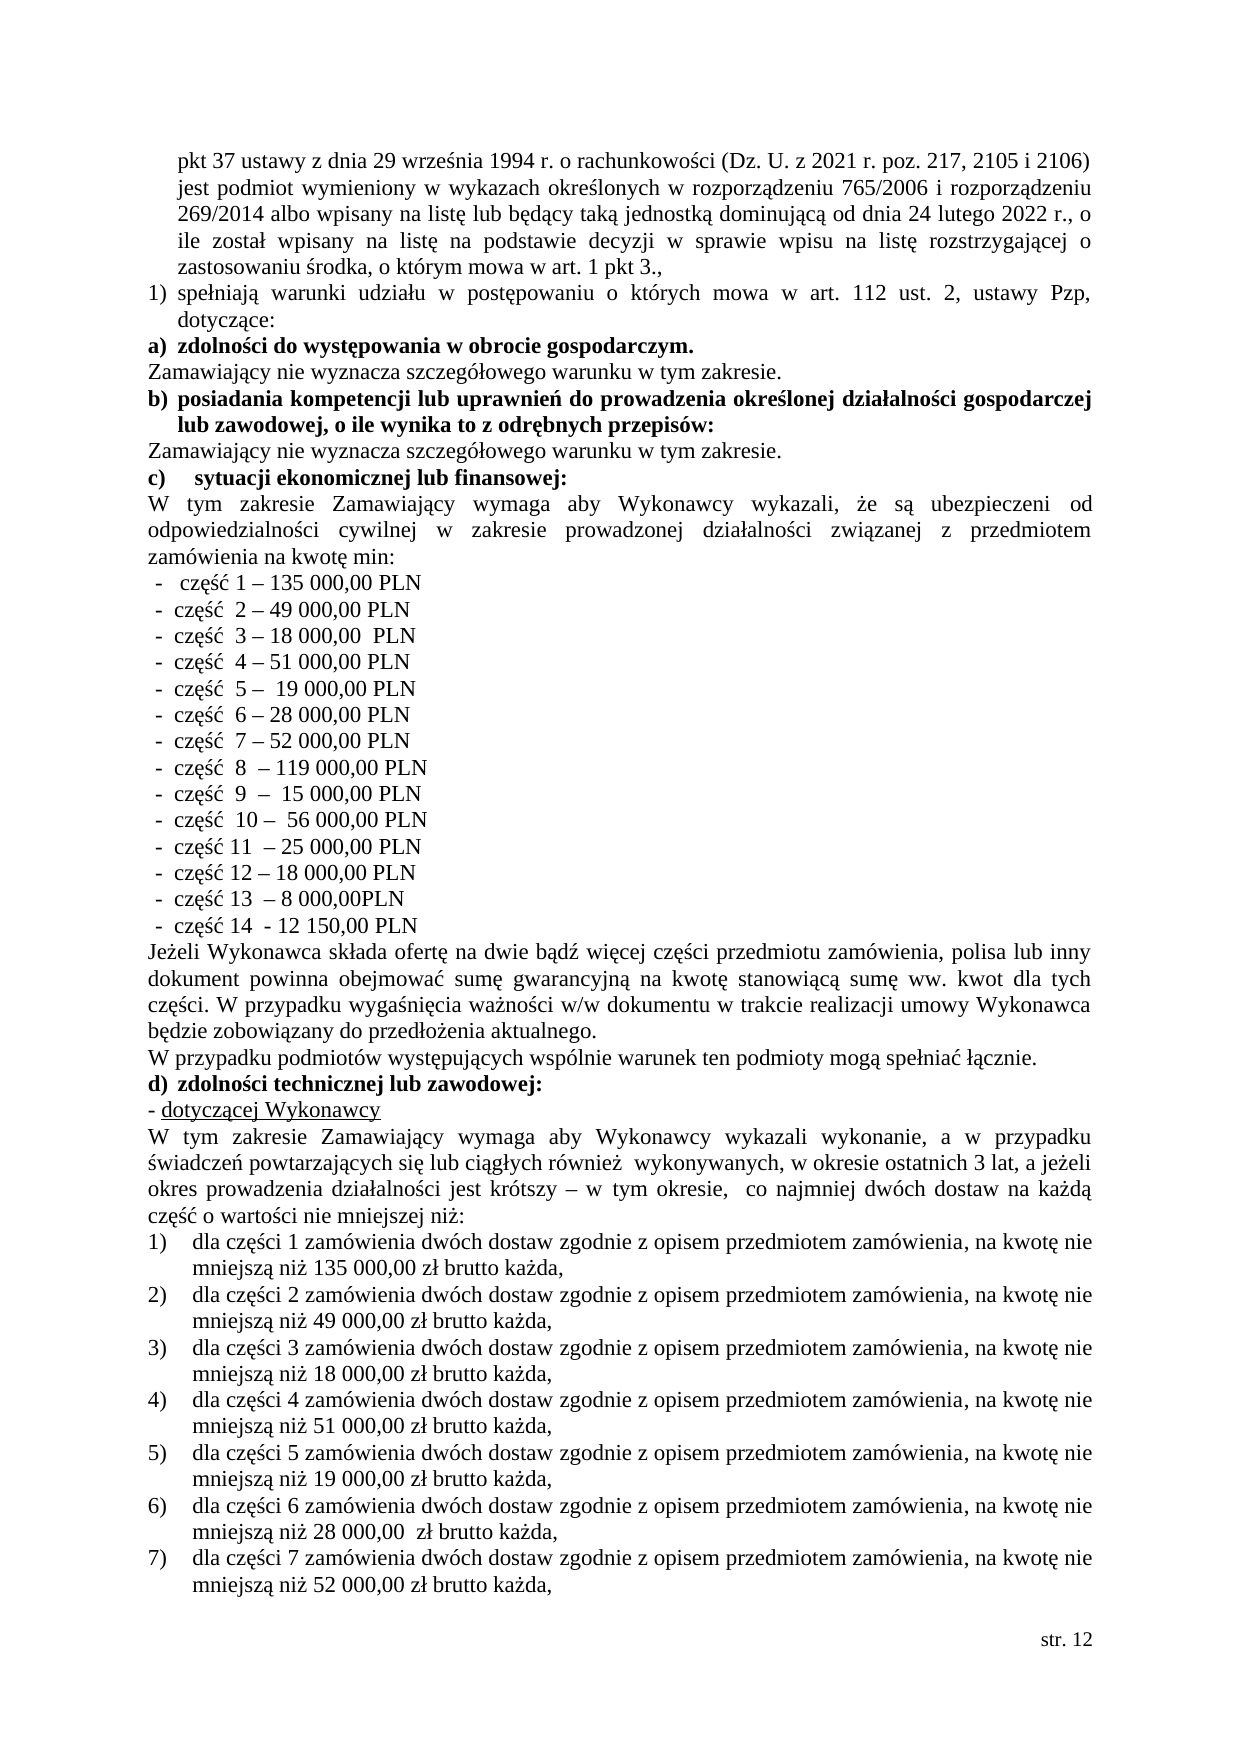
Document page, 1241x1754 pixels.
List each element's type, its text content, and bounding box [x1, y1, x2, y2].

list - część 10 – 56 000,00 PLN [155, 806, 1093, 833]
list dla części 4 zamówienia dwóch dostaw zgodnie z opisem przedmiotem zamówienia, na kwotę nie mniejszą niż 51 000,00 zł brutto każda, [148, 1386, 1093, 1439]
list - część 6 – 28 000,00 PLN [155, 701, 1093, 727]
list - część 4 – 51 000,00 PLN [155, 648, 1093, 675]
list - część 14 - 12 150,00 PLN [155, 912, 1093, 938]
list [177, 148, 1093, 279]
text W tym zakresie Zamawiający wymaga aby Wykonawcy wykazali wykonanie, a w przypadku świadczeń powtarzających się lub ciągłych również wykonywanych, w okresie ostatnich 3 lat, a jeżeli okres prowadzenia działalności jest krótszy – w tym okresie, co najmniej dwóch dostaw na każdą część o wartości nie mniejszej niż: [148, 1123, 1093, 1228]
list - część 1 – 135 000,00 PLN [155, 569, 1093, 596]
text Zamawiający nie wyznacza szczegółowego warunku w tym zakresie. [148, 358, 1093, 385]
list dla części 5 zamówienia dwóch dostaw zgodnie z opisem przedmiotem zamówienia, na kwotę nie mniejszą niż 19 000,00 zł brutto każda, [148, 1439, 1093, 1492]
list dla części 2 zamówienia dwóch dostaw zgodnie z opisem przedmiotem zamówienia, na kwotę nie mniejszą niż 49 000,00 zł brutto każda, [148, 1281, 1093, 1333]
list dla części 6 zamówienia dwóch dostaw zgodnie z opisem przedmiotem zamówienia, na kwotę nie mniejszą niż 28 000,00 zł brutto każda, [148, 1492, 1093, 1544]
list zdolności do występowania w obrocie gospodarczym. [148, 332, 1093, 358]
list - część 7 – 52 000,00 PLN [155, 727, 1093, 754]
text Jeżeli Wykonawca składa ofertę na dwie bądź więcej części przedmiotu zamówienia, polisa lub inny dokument powinna obejmować sumę gwarancyjną na kwotę stanowiącą sumę ww. kwot dla tych części. W przypadku wygaśnięcia ważności w/w dokumentu w trakcie realizacji umowy Wykonawca będzie zobowiązany do przedłożenia aktualnego. [148, 938, 1093, 1044]
list - część 2 – 49 000,00 PLN [155, 596, 1093, 622]
list sytuacji ekonomicznej lub finansowej: [148, 464, 1093, 490]
list zdolności technicznej lub zawodowej: [148, 1070, 1093, 1096]
list dla części 3 zamówienia dwóch dostaw zgodnie z opisem przedmiotem zamówienia, na kwotę nie mniejszą niż 18 000,00 zł brutto każda, [148, 1333, 1093, 1386]
list - część 9 – 15 000,00 PLN [155, 780, 1093, 806]
list - część 8 – 119 000,00 PLN [155, 754, 1093, 780]
text Zamawiający nie wyznacza szczegółowego warunku w tym zakresie. [148, 437, 1093, 464]
text W przypadku podmiotów występujących wspólnie warunek ten podmioty mogą spełniać łącznie. [148, 1044, 1093, 1070]
list - część 3 – 18 000,00 PLN [155, 622, 1093, 648]
list spełniają warunki udziału w postępowaniu o których mowa w art. 112 ust. 2, ustawy Pzp, dotyczące: [148, 279, 1093, 332]
list - część 13 – 8 000,00PLN [155, 886, 1093, 912]
list dla części 1 zamówienia dwóch dostaw zgodnie z opisem przedmiotem zamówienia, na kwotę nie mniejszą niż 135 000,00 zł brutto każda, [148, 1228, 1093, 1281]
list - część 12 – 18 000,00 PLN [155, 859, 1093, 886]
list - część 5 – 19 000,00 PLN [155, 675, 1093, 701]
text - dotyczącej Wykonawcy [148, 1096, 1093, 1123]
list posiadania kompetencji lub uprawnień do prowadzenia określonej działalności gospodarczej lub zawodowej, o ile wynika to z odrębnych przepisów: [148, 385, 1093, 437]
list - część 11 – 25 000,00 PLN [155, 833, 1093, 859]
list dla części 7 zamówienia dwóch dostaw zgodnie z opisem przedmiotem zamówienia, na kwotę nie mniejszą niż 52 000,00 zł brutto każda, [148, 1544, 1093, 1597]
text W tym zakresie Zamawiający wymaga aby Wykonawcy wykazali, że są ubezpieczeni od odpowiedzialności cywilnej w zakresie prowadzonej działalności związanej z przedmiotem zamówienia na kwotę min: [148, 490, 1093, 569]
